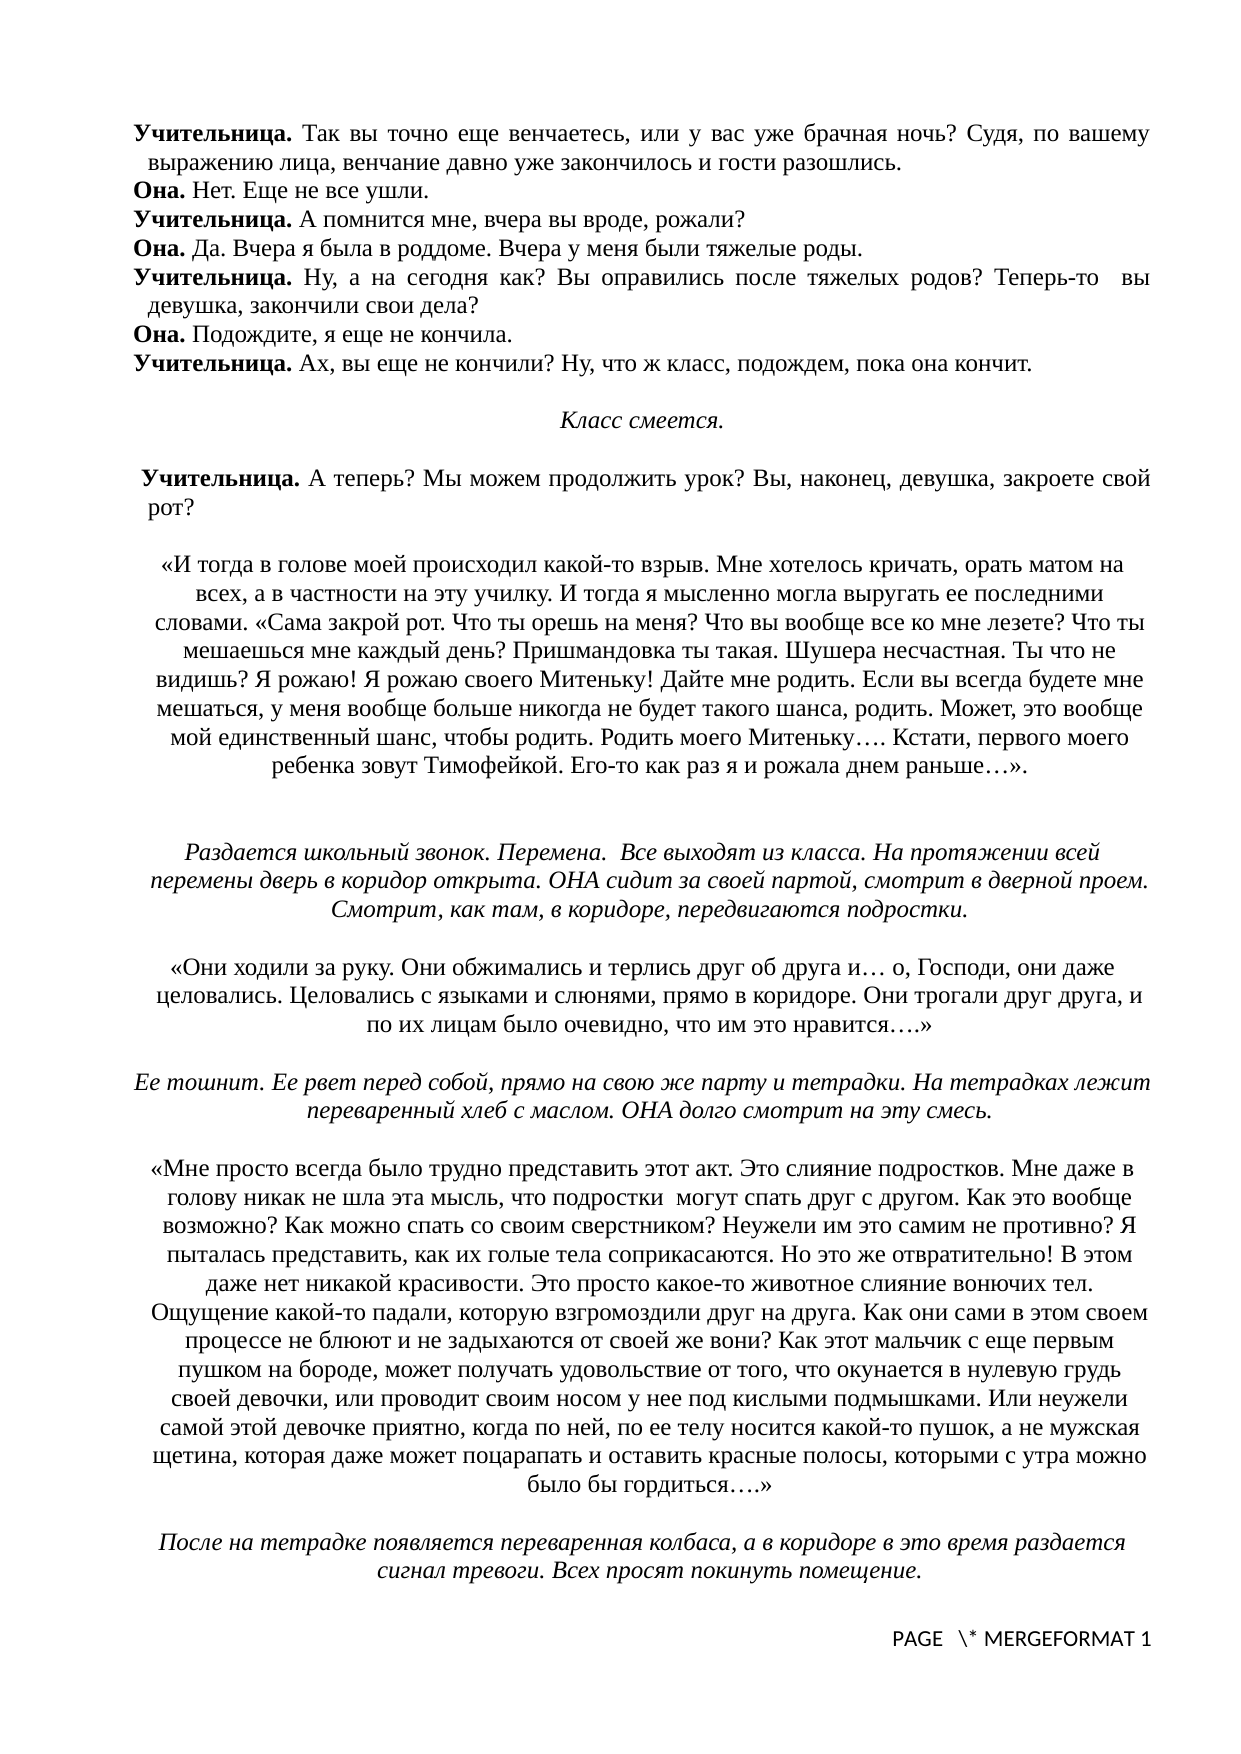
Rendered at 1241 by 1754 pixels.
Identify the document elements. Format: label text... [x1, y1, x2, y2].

text «Они ходили за руку. Они обжимались и терлись друг об друга и… о, Господи, они даже целовались. Целовались с языками и слюнями, прямо в коридоре. Они трогали друг друга, и по их лицам было очевидно, что им это нравится….» [133, 952, 1152, 1038]
text Раздается школьный звонок. Перемена. Все выходят из класса. На протяжении всей перемены дверь в коридор открыта. ОНА сидит за своей партой, смотрит в дверной проем. Смотрит, как там, в коридоре, передвигаются подростки. [133, 837, 1152, 923]
text Учительница. А теперь? Мы можем продолжить урок? Вы, наконец, девушка, закроете свой рот? [133, 463, 1152, 521]
text После на тетрадке появляется переваренная колбаса, а в коридоре в это время раздается сигнал тревоги. Всех просят покинуть помещение. [133, 1527, 1152, 1584]
text Учительница. А помнится мне, вчера вы вроде, рожали? [133, 204, 1152, 233]
text Она. Подождите, я еще не кончила. [133, 319, 1152, 348]
text «Мне просто всегда было трудно представить этот акт. Это слияние подростков. Мне даже в голову никак не шла эта мысль, что подростки могут спать друг с другом. Как это вообще возможно? Как можно спать со своим сверстником? Неужели им это самим не противно? Я пыталась представить, как их голые тела соприкасаются. Но это же отвратительно! В этом даже нет никакой красивости. Это просто какое-то животное слияние вонючих тел. Ощущение какой-то падали, которую взгромоздили друг на друга. Как они сами в этом своем процессе не блюют и не задыхаются от своей же вони? Как этот мальчик с еще первым пушком на бороде, может получать удовольствие от того, что окунается в нулевую грудь своей девочки, или проводит своим носом у нее под кислыми подмышками. Или неужели самой этой девочке приятно, когда по ней, по ее телу носится какой-то пушок, а не мужская щетина, которая даже может поцарапать и оставить красные полосы, которыми с утра можно было бы гордиться….» [133, 1153, 1152, 1498]
text Учительница. Ну, а на сегодня как? Вы оправились после тяжелых родов? Теперь-то вы девушка, закончили свои дела? [133, 262, 1152, 319]
text «И тогда в голове моей происходил какой-то взрыв. Мне хотелось кричать, орать матом на всех, а в частности на эту училку. И тогда я мысленно могла выругать ее последними словами. «Сама закрой рот. Что ты орешь на меня? Что вы вообще все ко мне лезете? Что ты мешаешься мне каждый день? Пришмандовка ты такая. Шушера несчастная. Ты что не видишь? Я рожаю! Я рожаю своего Митеньку! Дайте мне родить. Если вы всегда будете мне мешаться, у меня вообще больше никогда не будет такого шанса, родить. Может, это вообще мой единственный шанс, чтобы родить. Родить моего Митеньку…. Кстати, первого моего ребенка зовут Тимофейкой. Его-то как раз я и рожала днем раньше…». [133, 549, 1152, 779]
text Класс смеется. [133, 406, 1152, 434]
text Она. Нет. Еще не все ушли. [133, 176, 1152, 204]
text Она. Да. Вчера я была в роддоме. Вчера у меня были тяжелые роды. [133, 233, 1152, 262]
text Ее тошнит. Ее рвет перед собой, прямо на свою же парту и тетрадки. На тетрадках лежит переваренный хлеб с маслом. ОНА долго смотрит на эту смесь. [133, 1067, 1152, 1124]
text Учительница. Так вы точно еще венчаетесь, или у вас уже брачная ночь? Судя, по вашему выражению лица, венчание давно уже закончилось и гости разошлись. [133, 118, 1152, 176]
text Учительница. Ах, вы еще не кончили? Ну, что ж класс, подождем, пока она кончит. [133, 348, 1152, 377]
